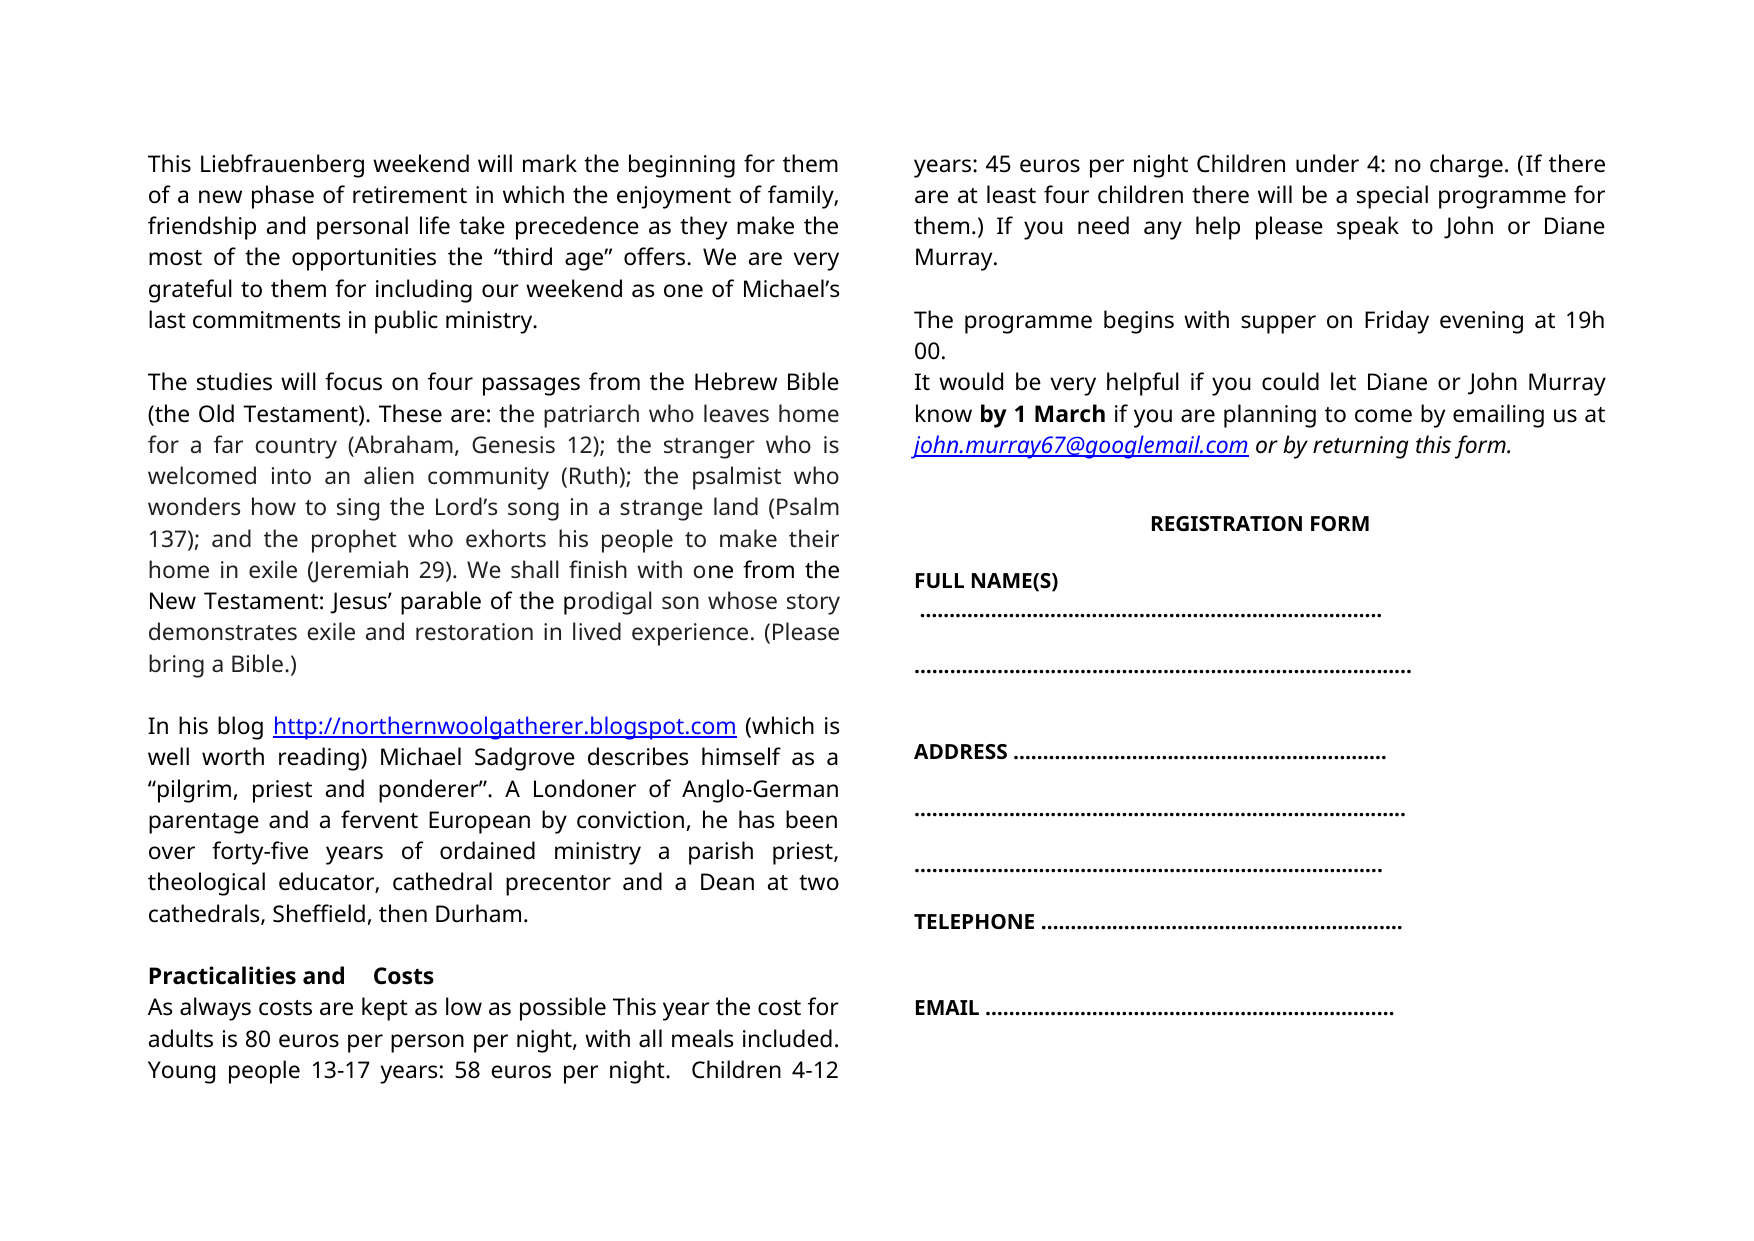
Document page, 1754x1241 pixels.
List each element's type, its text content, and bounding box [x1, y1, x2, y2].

text It would be very helpful if you could let Diane or John Murray know by 1 March if you are planning to come by emailing us at john.murray67@googlemail.com or by returning this form. [914, 366, 1606, 460]
text …………………………………………………………………... [914, 595, 1606, 623]
text The programme begins with supper on Friday evening at 19h 00. [914, 304, 1606, 366]
text TELEPHONE ……………………………………………………. [914, 907, 1606, 936]
text …................................................................................. [914, 652, 1606, 680]
text ……………………………………………………………………. [914, 851, 1606, 879]
text This Liebfrauenberg weekend will mark the beginning for them of a new phase of retirement in which the enjoyment of family, friendship and personal life take precedence as they make the most of the opportunities the “third age” offers. We are very grateful to them for including our weekend as one of Michael’s last commitments in public ministry. [148, 148, 840, 335]
text EMAIL …………………………………………………………… [914, 993, 1606, 1021]
text Practicalities and Costs [148, 960, 840, 991]
text The studies will focus on four passages from the Hebrew Bible (the Old Testament). These are: the patriarch who leaves home for a far country (Abraham, Genesis 12); the stranger who is welcomed into an alien community (Ruth); the psalmist who wonders how to sing the Lord’s song in a strange land (Psalm 137); and the prophet who exhorts his people to make their home in exile (Jeremiah 29). We shall finish with one from the New Testament: Jesus’ parable of the prodigal son whose story demonstrates exile and restoration in lived experience. (Please bring a Bible.) [148, 366, 840, 679]
text REGISTRATION FORM [914, 509, 1606, 538]
text As always costs are kept as low as possible This year the cost for adults is 80 euros per person per night, with all meals included. Young people 13-17 years: 58 euros per night. Children 4-12 years: 45 euros per night Children under 4: no charge. (If there are at least four children there will be a special programme for them.) If you need any help please speak to John or Diane Murray. [914, 148, 1606, 273]
text …................................................................................ [914, 794, 1606, 822]
text ADDRESS ……………………………………………………… [914, 737, 1606, 765]
text In his blog http://northernwoolgatherer.blogspot.com (which is well worth reading) Michael Sadgrove describes himself as a “pilgrim, priest and ponderer”. A Londoner of Anglo-German parentage and a fervent European by conviction, he has been over forty-five years of ordained ministry a parish priest, theological educator, cathedral precentor and a Dean at two cathedrals, Sheffield, then Durham. [148, 710, 840, 929]
text As always costs are kept as low as possible This year the cost for adults is 80 euros per person per night, with all meals included. Young people 13-17 years: 58 euros per night. Children 4-12 years: 45 euros per night Children under 4: no charge. (If there are at least four children there will be a special programme for them.) If you need any help please speak to John or Diane Murray. [148, 991, 840, 1085]
text FULL NAME(S) [914, 566, 1606, 595]
